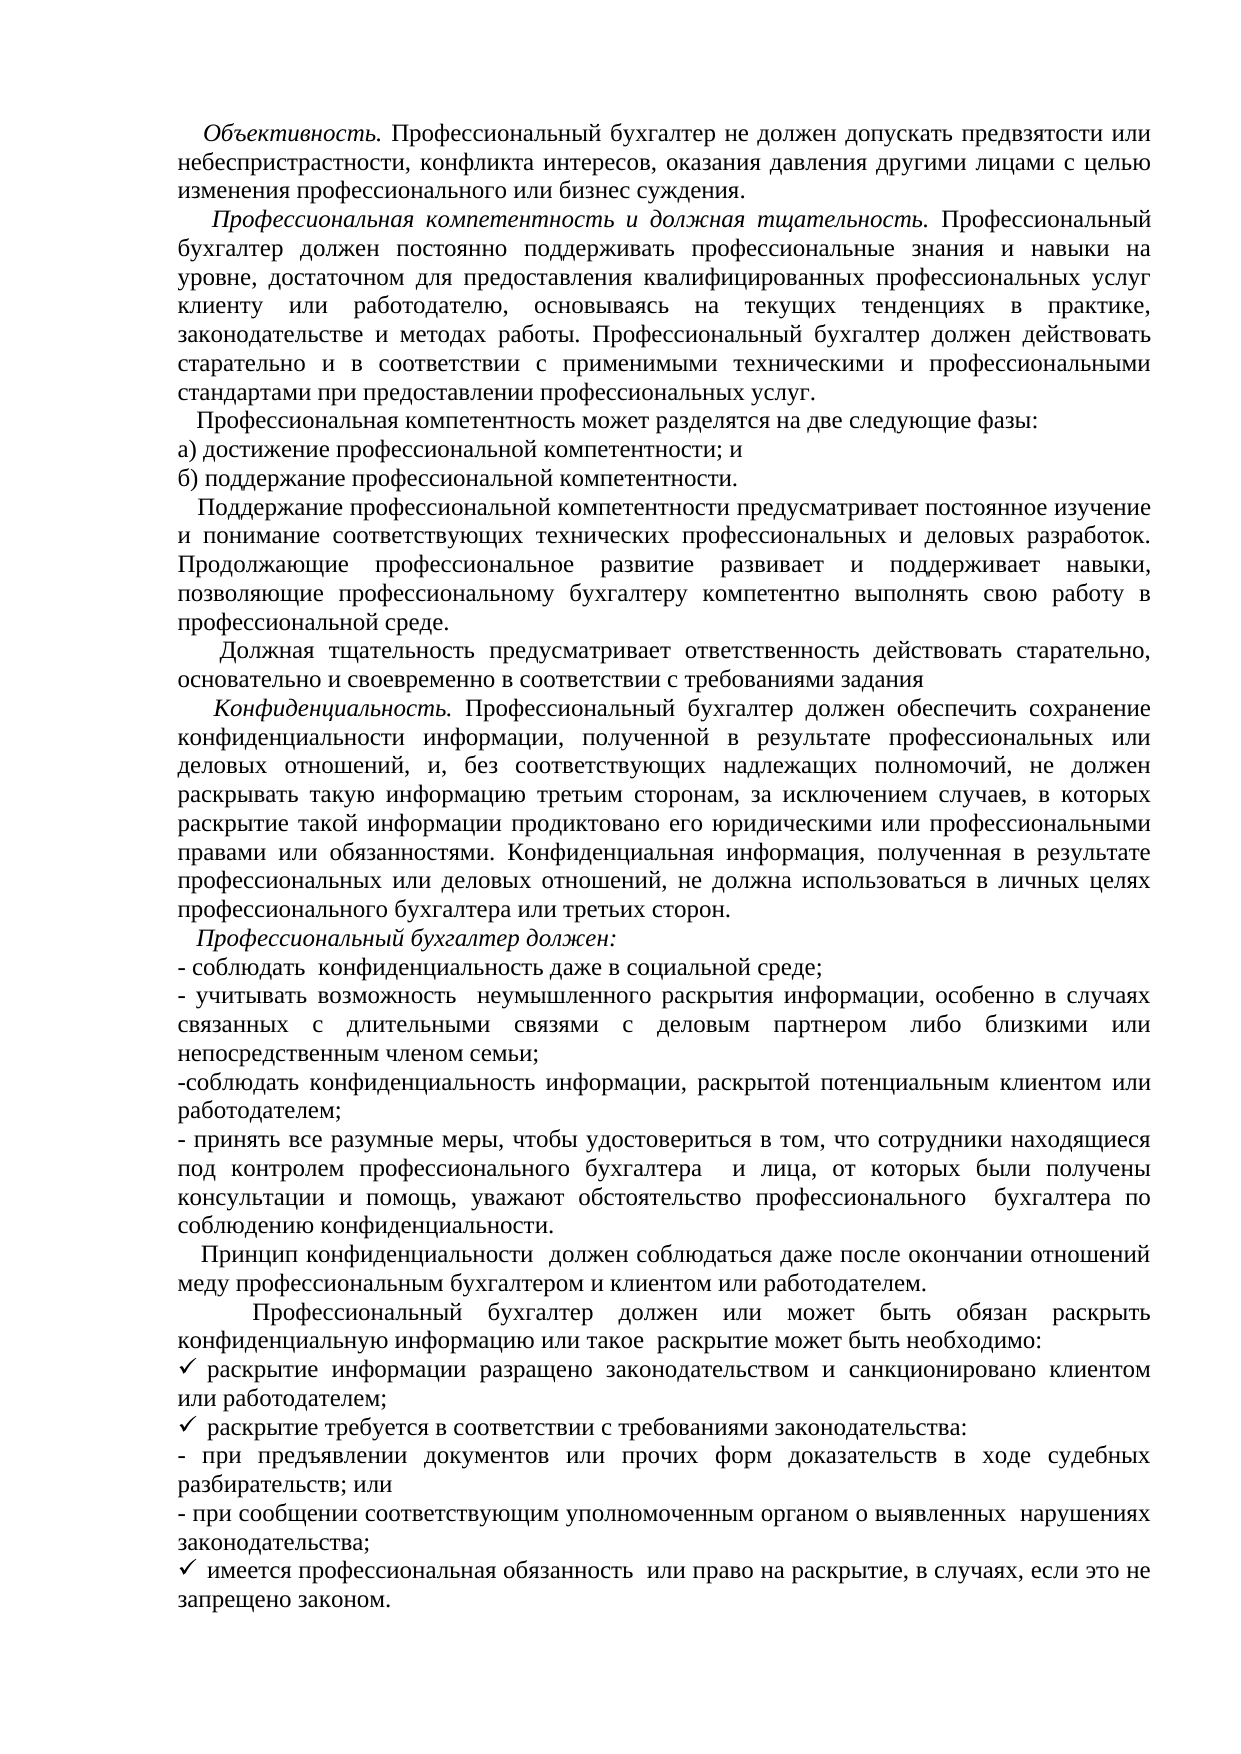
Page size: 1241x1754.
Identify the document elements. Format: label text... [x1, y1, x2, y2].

text -соблюдать конфиденциальность информации, раскрытой потенциальным клиентом или работодателем; [177, 1067, 1152, 1124]
list раскрытие требуется в соответствии с требованиями законодательства: [177, 1412, 1152, 1441]
text Профессиональная компетентность и должная тщательность. Профессиональный бухгалтер должен постоянно поддерживать профессиональные знания и навыки на уровне, достаточном для предоставления квалифицированных профессиональных услуг клиенту или работодателю, основываясь на текущих тенденциях в практике, законодательстве и методах работы. Профессиональный бухгалтер должен действовать старательно и в соответствии с применимыми техническими и профессиональными стандартами при предоставлении профессиональных услуг. [177, 204, 1152, 406]
text - при сообщении соответствующим уполномоченным органом о выявленных нарушениях законодательства; [177, 1498, 1152, 1556]
text Профессиональная компетентность может разделятся на две следующие фазы: [177, 406, 1152, 434]
text а) достижение профессиональной компетентности; и [177, 434, 1152, 463]
text Объективность. Профессиональный бухгалтер не должен допускать предвзятости или небеспристрастности, конфликта интересов, оказания давления другими лицами с целью изменения профессионального или бизнес суждения. [177, 118, 1152, 204]
text Профессиональный бухгалтер должен или может быть обязан раскрыть конфиденциальную информацию или такое раскрытие может быть необходимо: [177, 1297, 1152, 1354]
text - соблюдать конфиденциальность даже в социальной среде; [177, 952, 1152, 981]
text - принять все разумные меры, чтобы удостовериться в том, что сотрудники находящиеся под контролем профессионального бухгалтера и лица, от которых были получены консультации и помощь, уважают обстоятельство профессионального бухгалтера по соблюдению конфиденциальности. [177, 1124, 1152, 1239]
text - учитывать возможность неумышленного раскрытия информации, особенно в случаях связанных с длительными связями с деловым партнером либо близкими или непосредственным членом семьи; [177, 981, 1152, 1067]
text Профессиональный бухгалтер должен: [177, 923, 1152, 952]
text Конфиденциальность. Профессиональный бухгалтер должен обеспечить сохранение конфиденциальности информации, полученной в результате профессиональных или деловых отношений, и, без соответствующих надлежащих полномочий, не должен раскрывать такую информацию третьим сторонам, за исключением случаев, в которых раскрытие такой информации продиктовано его юридическими или профессиональными правами или обязанностями. Конфиденциальная информация, полученная в результате профессиональных или деловых отношений, не должна использоваться в личных целях профессионального бухгалтера или третьих сторон. [177, 693, 1152, 923]
text Поддержание профессиональной компетентности предусматривает постоянное изучение и понимание соответствующих технических профессиональных и деловых разработок. Продолжающие профессиональное развитие развивает и поддерживает навыки, позволяющие профессиональному бухгалтеру компетентно выполнять свою работу в профессиональной среде. [177, 492, 1152, 636]
text б) поддержание профессиональной компетентности. [177, 463, 1152, 492]
text - при предъявлении документов или прочих форм доказательств в ходе судебных разбирательств; или [177, 1441, 1152, 1498]
list имеется профессиональная обязанность или право на раскрытие, в случаях, если это не запрещено законом. [177, 1556, 1152, 1613]
text Принцип конфиденциальности должен соблюдаться даже после окончании отношений меду профессиональным бухгалтером и клиентом или работодателем. [177, 1239, 1152, 1297]
list раскрытие информации разращено законодательством и санкционировано клиентом или работодателем; [177, 1354, 1152, 1412]
text Должная тщательность предусматривает ответственность действовать старательно, основательно и своевременно в соответствии с требованиями задания [177, 636, 1152, 693]
